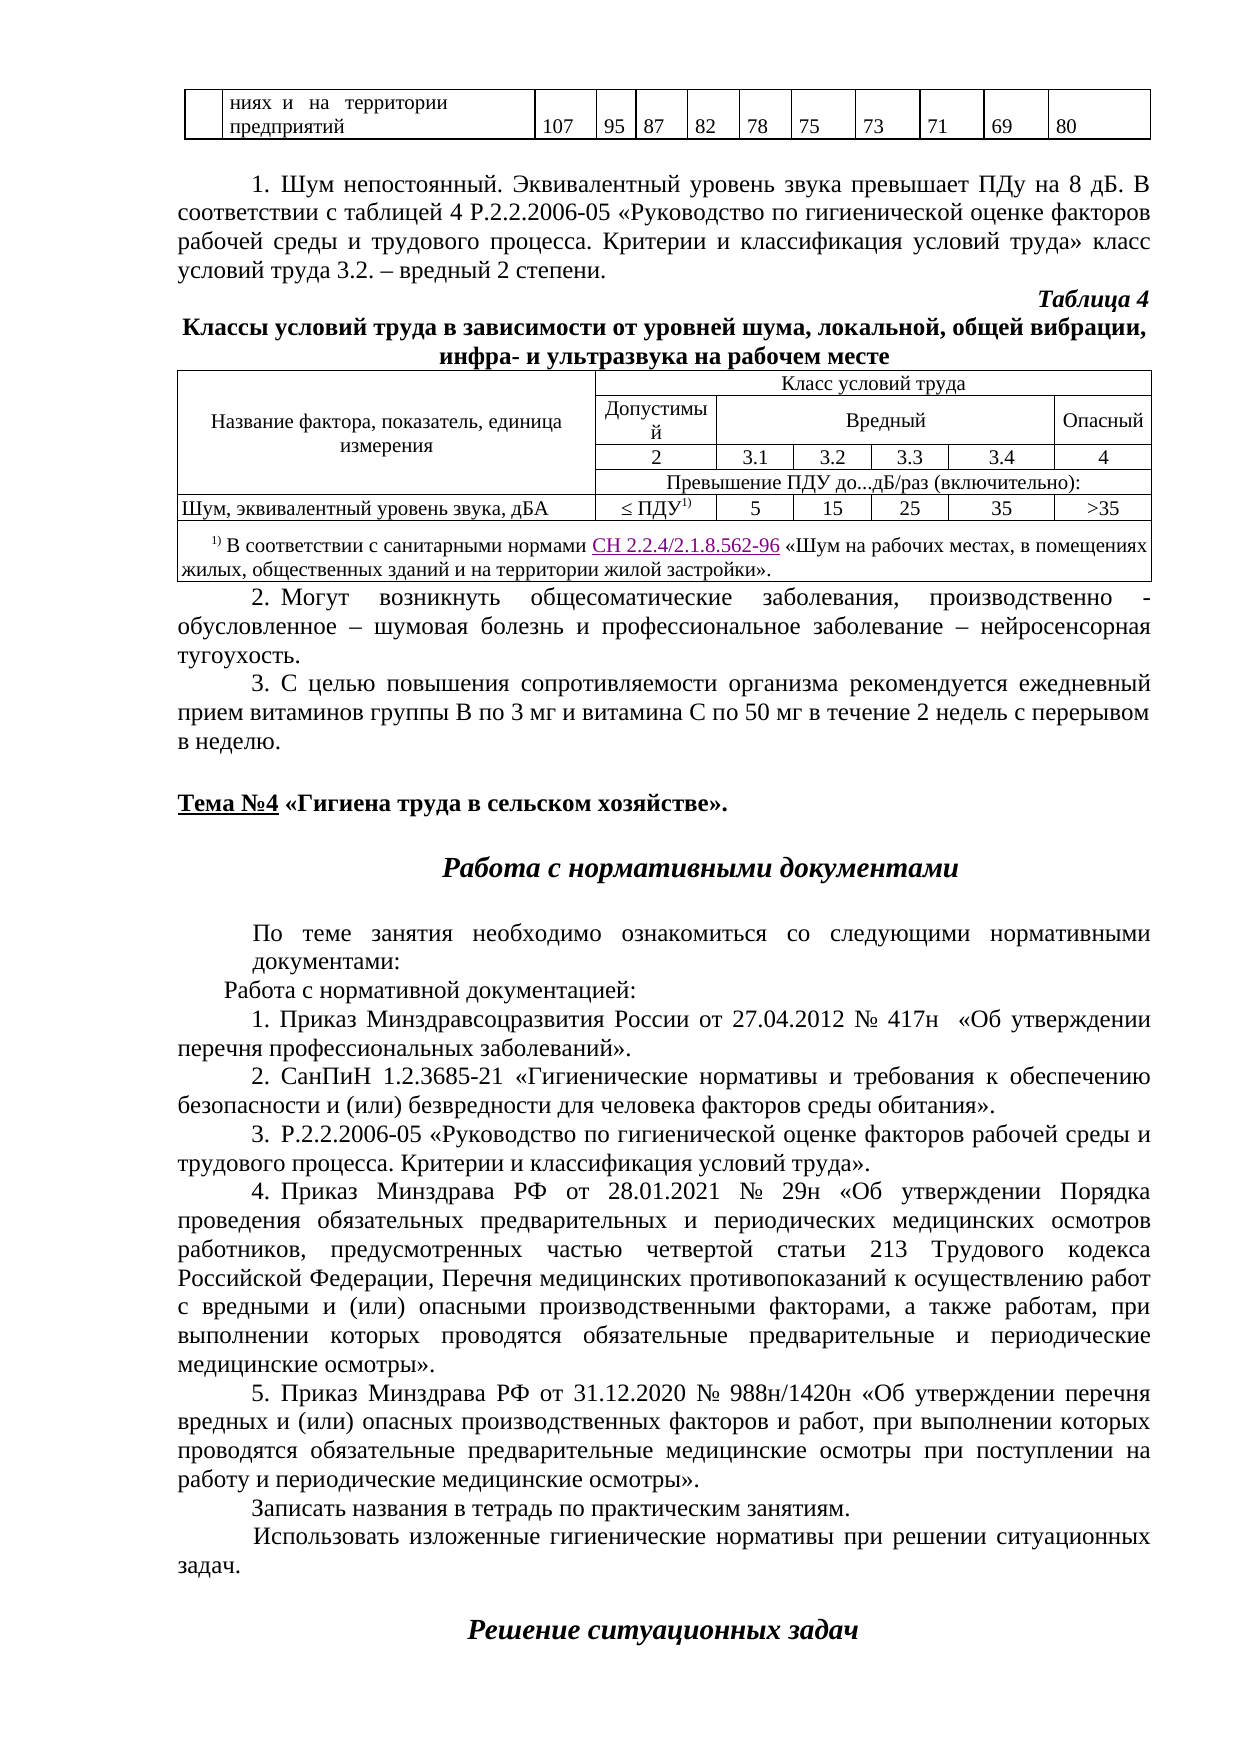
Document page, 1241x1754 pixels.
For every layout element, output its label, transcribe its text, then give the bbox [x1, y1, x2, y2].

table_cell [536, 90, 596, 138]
text Записать названия в тетрадь по практическим занятиям. [177, 1493, 1152, 1521]
list С целью повышения сопротивляемости организма рекомендуется ежедневный прием витаминов группы В по 3 мг и витамина С по 50 мг в течение 2 недель с перерывом в неделю. [177, 668, 1152, 755]
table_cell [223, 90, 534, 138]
text Классы условий труда в зависимости от уровней шума, локальной, общей вибрации, инфра- и ультразвука на рабочем месте [177, 312, 1152, 370]
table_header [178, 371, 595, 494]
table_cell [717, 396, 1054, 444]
text 3. Р.2.2.2006-05 «Руководство по гигиенической оценке факторов рабочей среды и трудового процесса. Критерии и классификация условий труда». [177, 1119, 1152, 1176]
list По теме занятия необходимо ознакомиться со следующими нормативными документами: [252, 918, 1152, 975]
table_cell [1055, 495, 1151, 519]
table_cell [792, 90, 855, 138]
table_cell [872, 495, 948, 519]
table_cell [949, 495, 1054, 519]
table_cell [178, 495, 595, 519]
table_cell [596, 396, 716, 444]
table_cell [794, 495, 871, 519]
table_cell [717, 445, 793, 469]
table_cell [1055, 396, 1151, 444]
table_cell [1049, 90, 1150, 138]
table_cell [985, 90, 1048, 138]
text 5. Приказ Минздрава РФ от 31.12.2020 № 988н/1420н «Об утверждении перечня вредных и (или) опасных производственных факторов и работ, при выполнении которых проводятся обязательные предварительные медицинские осмотры при поступлении на работу и периодические медицинские осмотры». [177, 1378, 1152, 1493]
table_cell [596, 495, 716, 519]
list Работа с нормативными документами [252, 851, 1152, 884]
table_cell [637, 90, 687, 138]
text Решение ситуационных задач [177, 1612, 1152, 1646]
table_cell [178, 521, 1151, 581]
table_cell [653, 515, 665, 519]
list Использовать изложенные гигиенические нормативы при решении ситуационных задач. [177, 1521, 1152, 1579]
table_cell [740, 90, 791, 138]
list Могут возникнуть общесоматические заболевания, производственно - обусловленное – шумовая болезнь и профессиональное заболевание – нейросенсорная тугоухость. [177, 582, 1152, 668]
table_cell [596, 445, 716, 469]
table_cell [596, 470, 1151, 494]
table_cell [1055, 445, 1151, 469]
text 2. СанПиН 1.2.3685-21 «Гигиенические нормативы и требования к обеспечению безопасности и (или) безвредности для человека факторов среды обитания». [177, 1061, 1152, 1119]
text 4. Приказ Минздрава РФ от 28.01.2021 № 29н «Об утверждении Порядка проведения обязательных предварительных и периодических медицинских осмотров работников, предусмотренных частью четвертой статьи 213 Трудового кодекса Российской Федерации, Перечня медицинских противопоказаний к осуществлению работ с вредными и (или) опасными производственными факторами, а также работам, при выполнении которых проводятся обязательные предварительные и периодические медицинские осмотры». [177, 1176, 1152, 1378]
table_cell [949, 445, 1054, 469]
text 1. Приказ Минздравсоцразвития России от 27.04.2012 № 417н «Об утверждении перечня профессиональных заболеваний». [177, 1004, 1152, 1061]
subtitle Таблица 4 [177, 284, 1152, 312]
list Шум непостоянный. Эквивалентный уровень звука превышает ПДу на 8 дБ. В соответствии с таблицей 4 Р.2.2.2006-05 «Руководство по гигиенической оценке факторов рабочей среды и трудового процесса. Критерии и классификация условий труда» класс условий труда 3.2. – вредный 2 степени. [177, 169, 1152, 284]
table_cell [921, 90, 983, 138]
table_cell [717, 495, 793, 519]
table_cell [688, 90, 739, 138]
text Работа с нормативной документацией: [177, 975, 1152, 1004]
text Тема №4 «Гигиена труда в сельском хозяйстве». [177, 788, 1152, 817]
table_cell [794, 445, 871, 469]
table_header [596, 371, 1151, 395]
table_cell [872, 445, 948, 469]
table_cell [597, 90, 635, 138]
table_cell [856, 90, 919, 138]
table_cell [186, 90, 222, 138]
